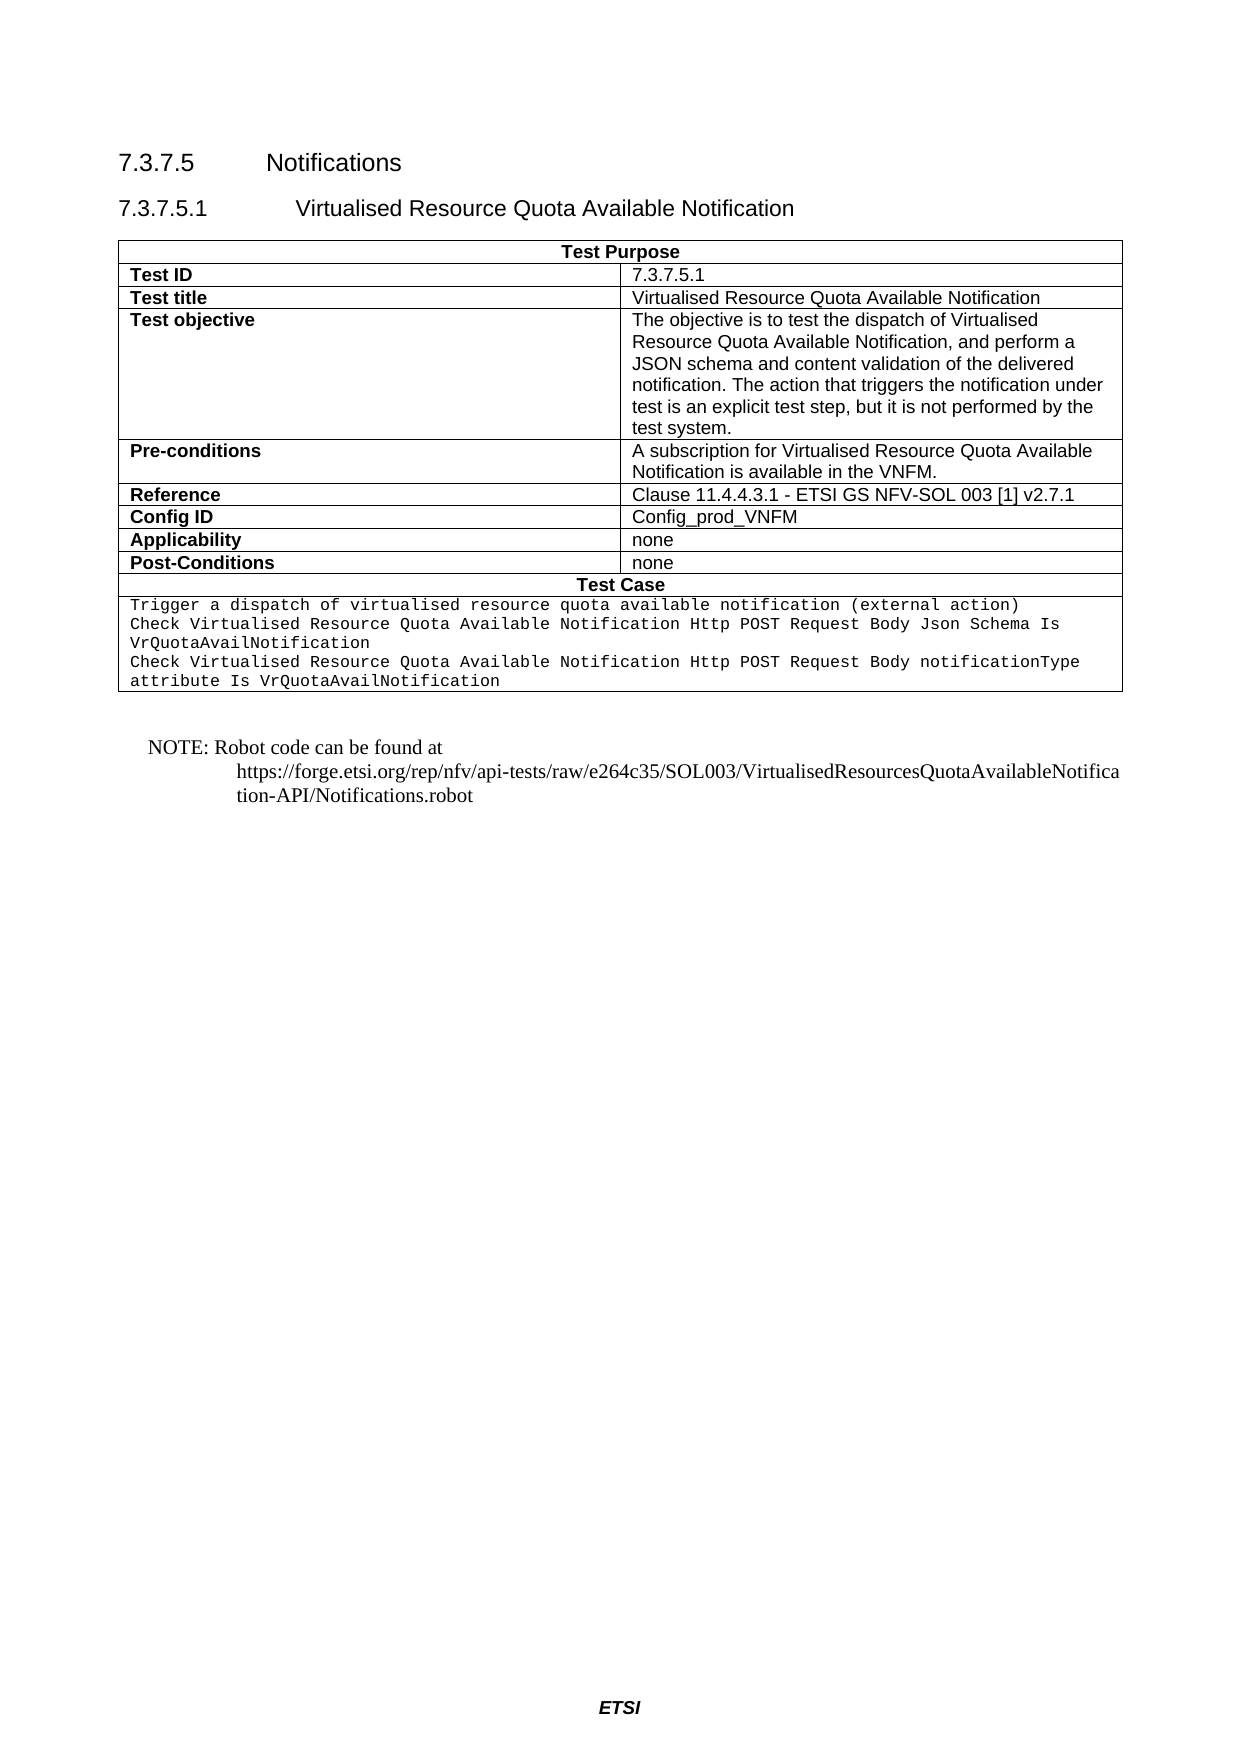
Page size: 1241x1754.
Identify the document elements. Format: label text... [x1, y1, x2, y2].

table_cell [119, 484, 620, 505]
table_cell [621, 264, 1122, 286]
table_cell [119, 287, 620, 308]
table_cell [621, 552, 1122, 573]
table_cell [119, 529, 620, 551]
subtitle 7.3.7.5.1 Virtualised Resource Quota Available Notification [118, 195, 1122, 222]
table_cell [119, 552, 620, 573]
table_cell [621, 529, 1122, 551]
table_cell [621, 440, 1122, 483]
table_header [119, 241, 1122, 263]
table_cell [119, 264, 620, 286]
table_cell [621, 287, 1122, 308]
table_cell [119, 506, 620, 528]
text NOTE: Robot code can be found at https://forge.etsi.org/rep/nfv/api-tests/raw/e264c35/SOL003/VirtualisedResourcesQuotaAvailableNotification-API/Notifications.robot [148, 735, 1122, 807]
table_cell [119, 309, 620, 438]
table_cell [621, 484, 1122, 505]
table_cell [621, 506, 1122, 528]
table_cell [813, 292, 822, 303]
subtitle 7.3.7.5 Notifications [118, 148, 1122, 176]
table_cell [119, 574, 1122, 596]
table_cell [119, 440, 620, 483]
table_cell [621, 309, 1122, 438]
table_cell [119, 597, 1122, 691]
